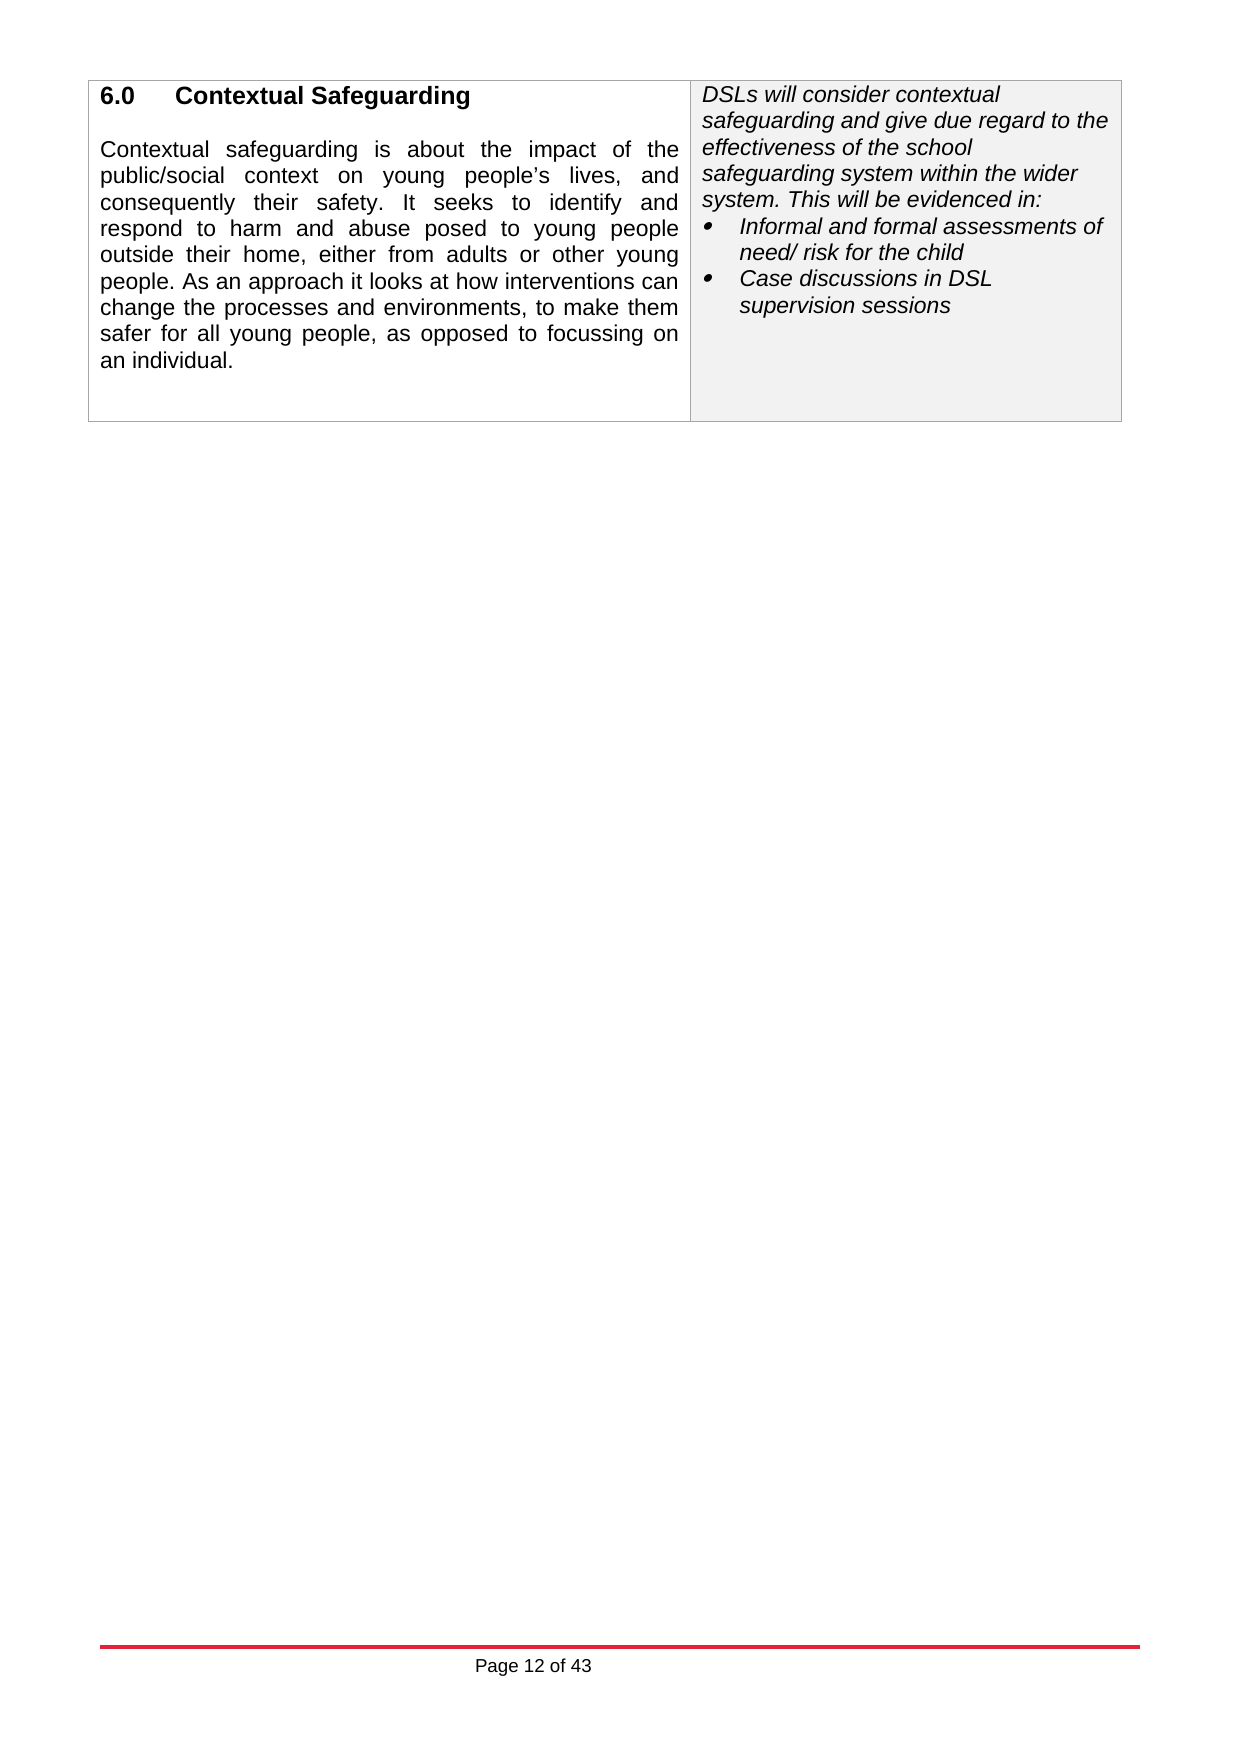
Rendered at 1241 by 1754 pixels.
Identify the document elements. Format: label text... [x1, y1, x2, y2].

table_header 6.0 Contextual Safeguarding Contextual safeguarding is about the impact of the public/social context on young people’s lives, and consequently their safety. It seeks to identify and respond to harm and abuse posed to young people outside their home, either from adults or other young people. As an approach it looks at how interventions can change the processes and environments, to make them safer for all young people, as opposed to focussing on an individual. [89, 81, 690, 421]
table_header DSLs will consider contextual safeguarding and give due regard to the effectiveness of the school safeguarding system within the wider system. This will be evidenced in: Informal and formal assessments of need/ risk for the child Case discussions in DSL supervision sessions [691, 81, 1121, 421]
